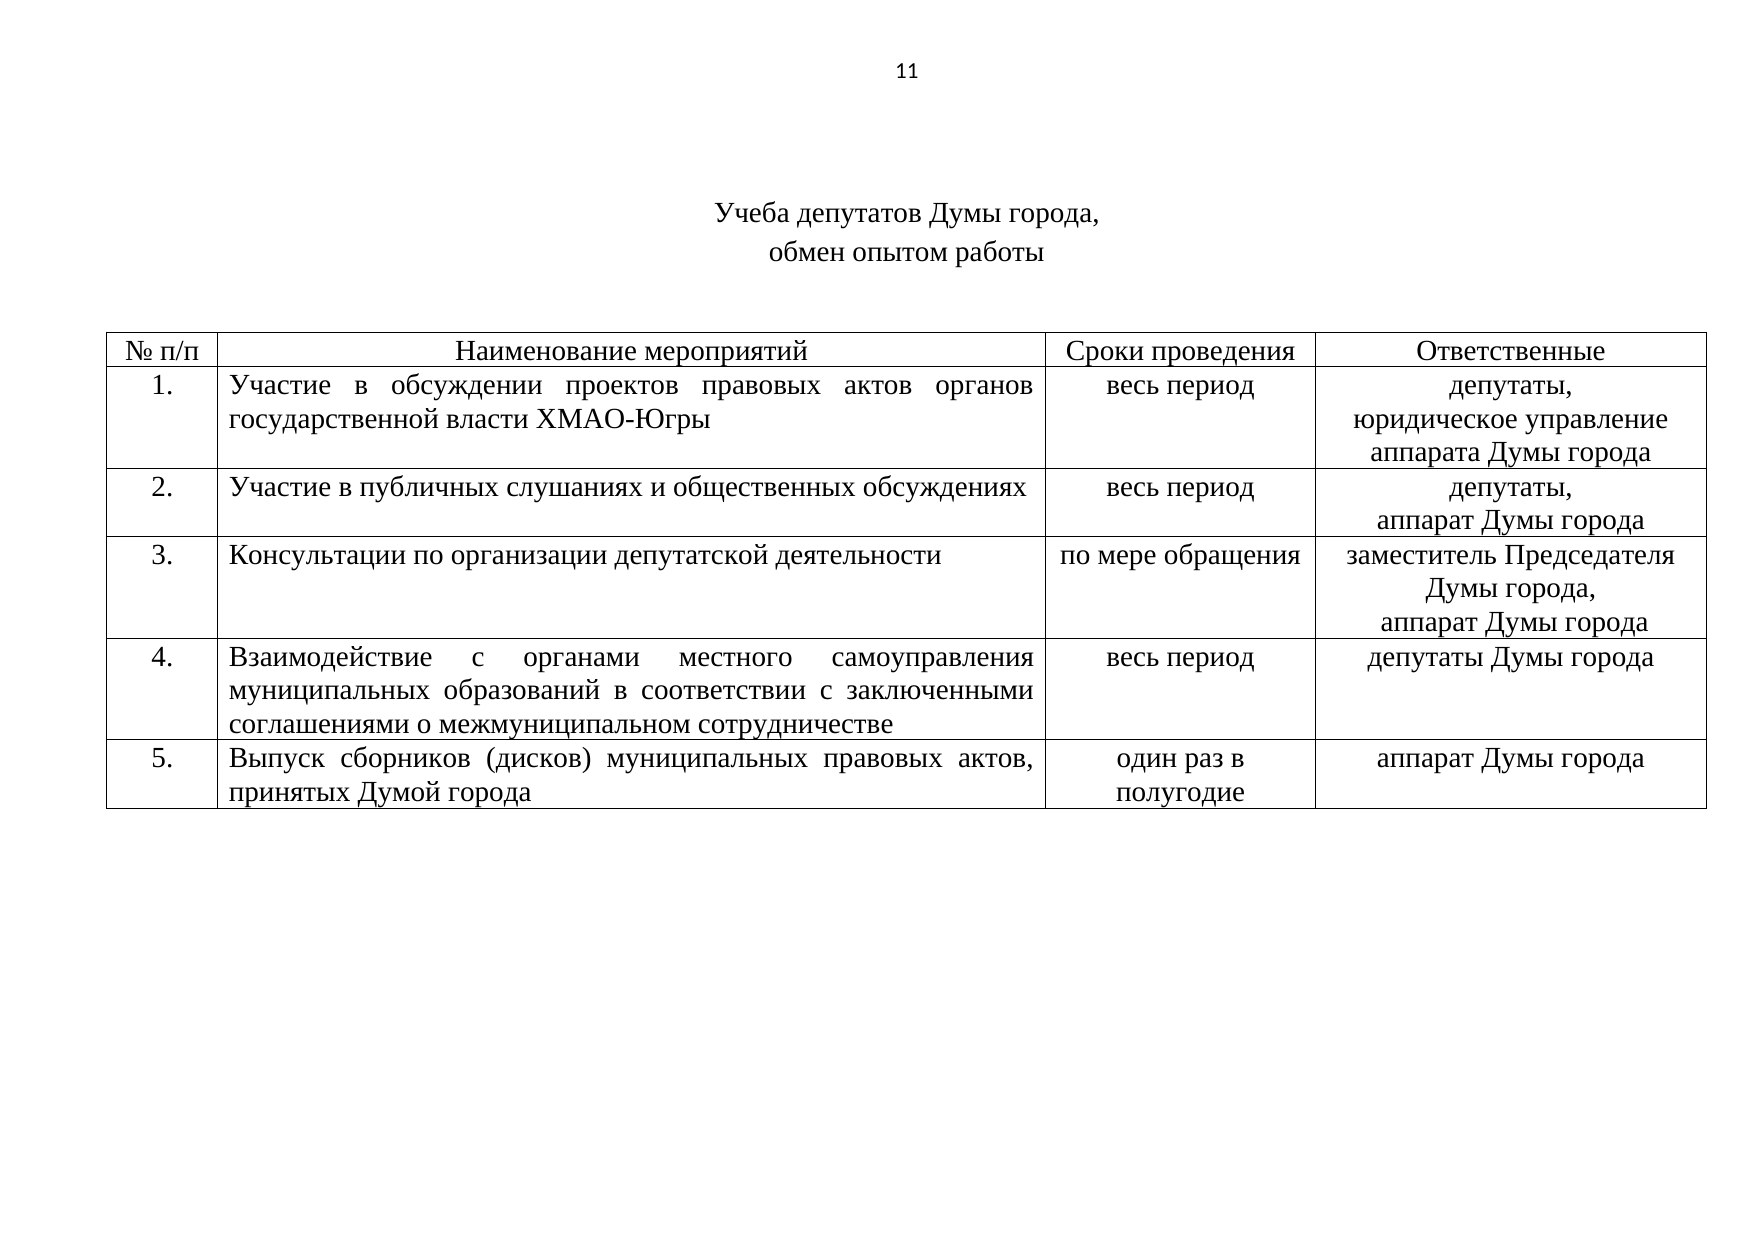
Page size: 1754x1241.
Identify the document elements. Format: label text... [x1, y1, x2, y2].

table_cell 1. [107, 367, 217, 468]
table_cell аппарат Думы города [1316, 740, 1706, 807]
table_cell Взаимодействие с органами местного самоуправления муниципальных образований в соответствии с заключенными соглашениями о межмуниципальном сотрудничестве [218, 639, 1045, 739]
table_header Наименование мероприятий [218, 333, 1045, 366]
table_cell Участие в публичных слушаниях и общественных обсуждениях [218, 469, 1045, 536]
table_cell заместитель Председателя Думы города, аппарат Думы города [1316, 537, 1706, 638]
table_header № п/п [107, 333, 217, 366]
table_cell один раз в полугодие [1046, 740, 1315, 807]
text обмен опытом работы [118, 234, 1695, 267]
table_cell депутаты, аппарат Думы города [1316, 469, 1706, 536]
table_cell по мере обращения [1046, 537, 1315, 638]
table_cell депутаты, юридическое управление аппарата Думы города [1316, 367, 1706, 468]
text Учеба депутатов Думы города, [118, 195, 1695, 229]
table_cell Консультации по организации депутатской деятельности [218, 537, 1045, 638]
table_cell Участие в обсуждении проектов правовых актов органов государственной власти ХМАО-Югры [218, 367, 1045, 468]
table_cell 2. [107, 469, 217, 536]
table_header Ответственные [1316, 333, 1706, 366]
table_cell 5. [107, 740, 217, 807]
table_cell 3. [107, 537, 217, 638]
table_cell 4. [107, 639, 217, 739]
table_cell весь период [1046, 469, 1315, 536]
table_cell весь период [1046, 639, 1315, 739]
table_header Сроки проведения [1046, 333, 1315, 366]
table_cell депутаты Думы города [1316, 639, 1706, 739]
table_cell весь период [1046, 367, 1315, 468]
table_cell Выпуск сборников (дисков) муниципальных правовых актов, принятых Думой города [218, 740, 1045, 807]
